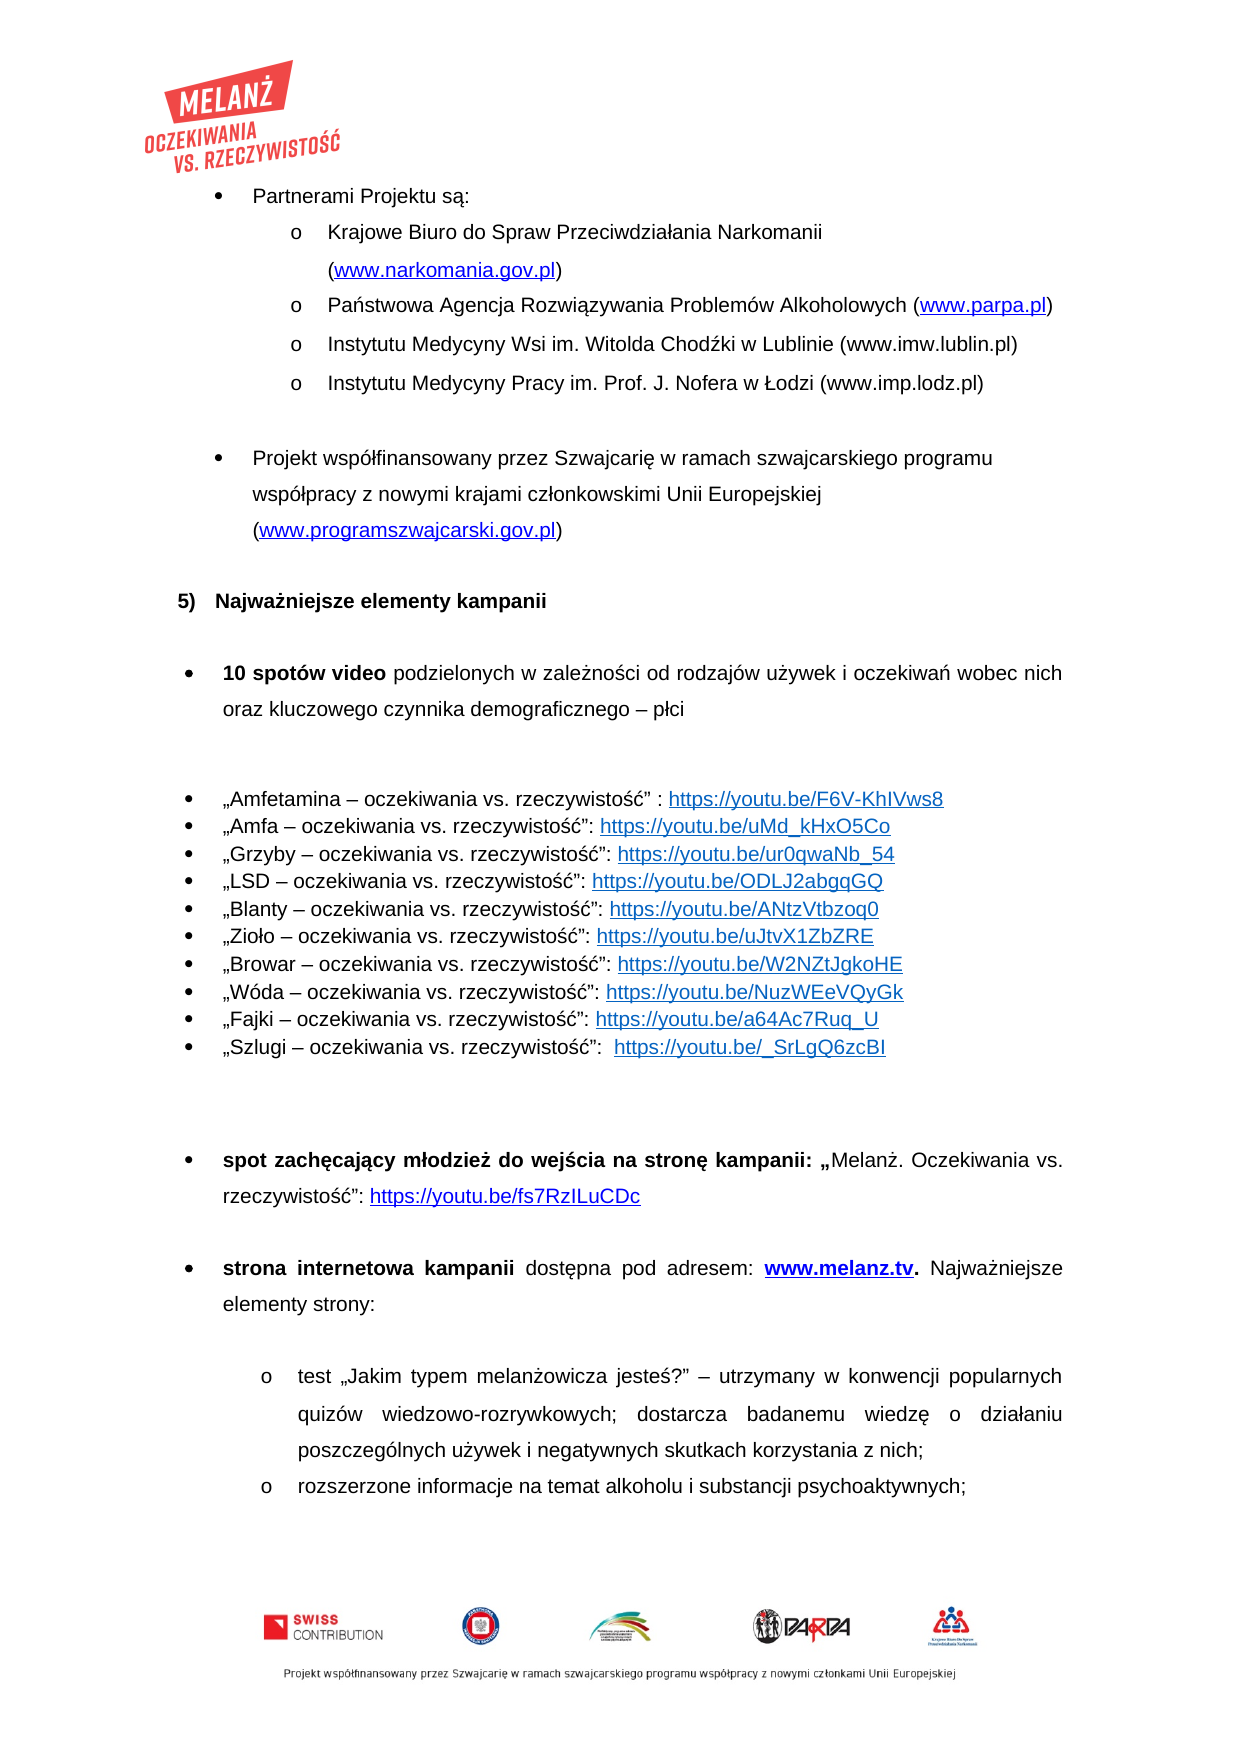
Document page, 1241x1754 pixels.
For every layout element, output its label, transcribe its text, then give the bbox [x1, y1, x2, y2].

list „Grzyby – oczekiwania vs. rzeczywistość”: https://youtu.be/ur0qwaNb_54 [185, 842, 1093, 866]
list Instytutu Medycyny Pracy im. Prof. J. Nofera w Łodzi (www.imp.lodz.pl) [290, 371, 1063, 397]
list Państwowa Agencja Rozwiązywania Problemów Alkoholowych (www.parpa.pl) [290, 293, 1063, 319]
list „Browar – oczekiwania vs. rzeczywistość”: https://youtu.be/W2NZtJgkoHE [185, 952, 1093, 976]
list strona internetowa kampanii dostępna pod adresem: www.melanz.tv. Najważniejsze elementy strony: [185, 1256, 1063, 1316]
picture [92, 34, 383, 204]
list „Zioło – oczekiwania vs. rzeczywistość”: https://youtu.be/uJtvX1ZbZRE [185, 924, 1093, 948]
list Krajowe Biuro do Spraw Przeciwdziałania Narkomanii (www.narkomania.gov.pl) [290, 219, 1063, 281]
list „Wóda – oczekiwania vs. rzeczywistość”: https://youtu.be/NuzWEeVQyGk [185, 979, 1093, 1004]
list Projekt współfinansowany przez Szwajcarię w ramach szwajcarskiego programu współpracy z nowymi krajami członkowskimi Unii Europejskiej (www.programszwajcarski.gov.pl) [215, 446, 1063, 541]
list test „Jakim typem melanżowicza jesteś?” – utrzymany w konwencji popularnych quizów wiedzowo-rozrywkowych; dostarcza badanemu wiedzę o działaniu poszczególnych używek i negatywnych skutkach korzystania z nich; [260, 1364, 1063, 1462]
list „Amfetamina – oczekiwania vs. rzeczywistość” : https://youtu.be/F6V-KhIVws8 [185, 786, 1093, 810]
list „Szlugi – oczekiwania vs. rzeczywistość”: https://youtu.be/_SrLgQ6zcBI [185, 1035, 1093, 1059]
list rozszerzone informacje na temat alkoholu i substancji psychoaktywnych; [260, 1474, 1063, 1499]
list Partnerami Projektu są: [215, 183, 1063, 208]
list Instytutu Medycyny Wsi im. Witolda Chodźki w Lublinie (www.imw.lublin.pl) [290, 332, 1063, 358]
list 10 spotów video podzielonych w zależności od rodzajów używek i oczekiwań wobec nich oraz kluczowego czynnika demograficznego – płci [185, 661, 1063, 721]
list spot zachęcający młodzież do wejścia na stronę kampanii: „Melanż. Oczekiwania vs. rzeczywistość”: https://youtu.be/fs7RzILuCDc [185, 1148, 1063, 1208]
list „Amfa – oczekiwania vs. rzeczywistość”: https://youtu.be/uMd_kHxO5Co [185, 814, 1093, 838]
list „Blanty – oczekiwania vs. rzeczywistość”: https://youtu.be/ANtzVtbzoq0 [185, 897, 1093, 921]
list „Fajki – oczekiwania vs. rzeczywistość”: https://youtu.be/a64Ac7Ruq_U [185, 1007, 1093, 1031]
picture [146, 1575, 1092, 1714]
list Najważniejsze elementy kampanii [177, 589, 1063, 613]
list „LSD – oczekiwania vs. rzeczywistość”: https://youtu.be/ODLJ2abgqGQ [185, 869, 1093, 893]
